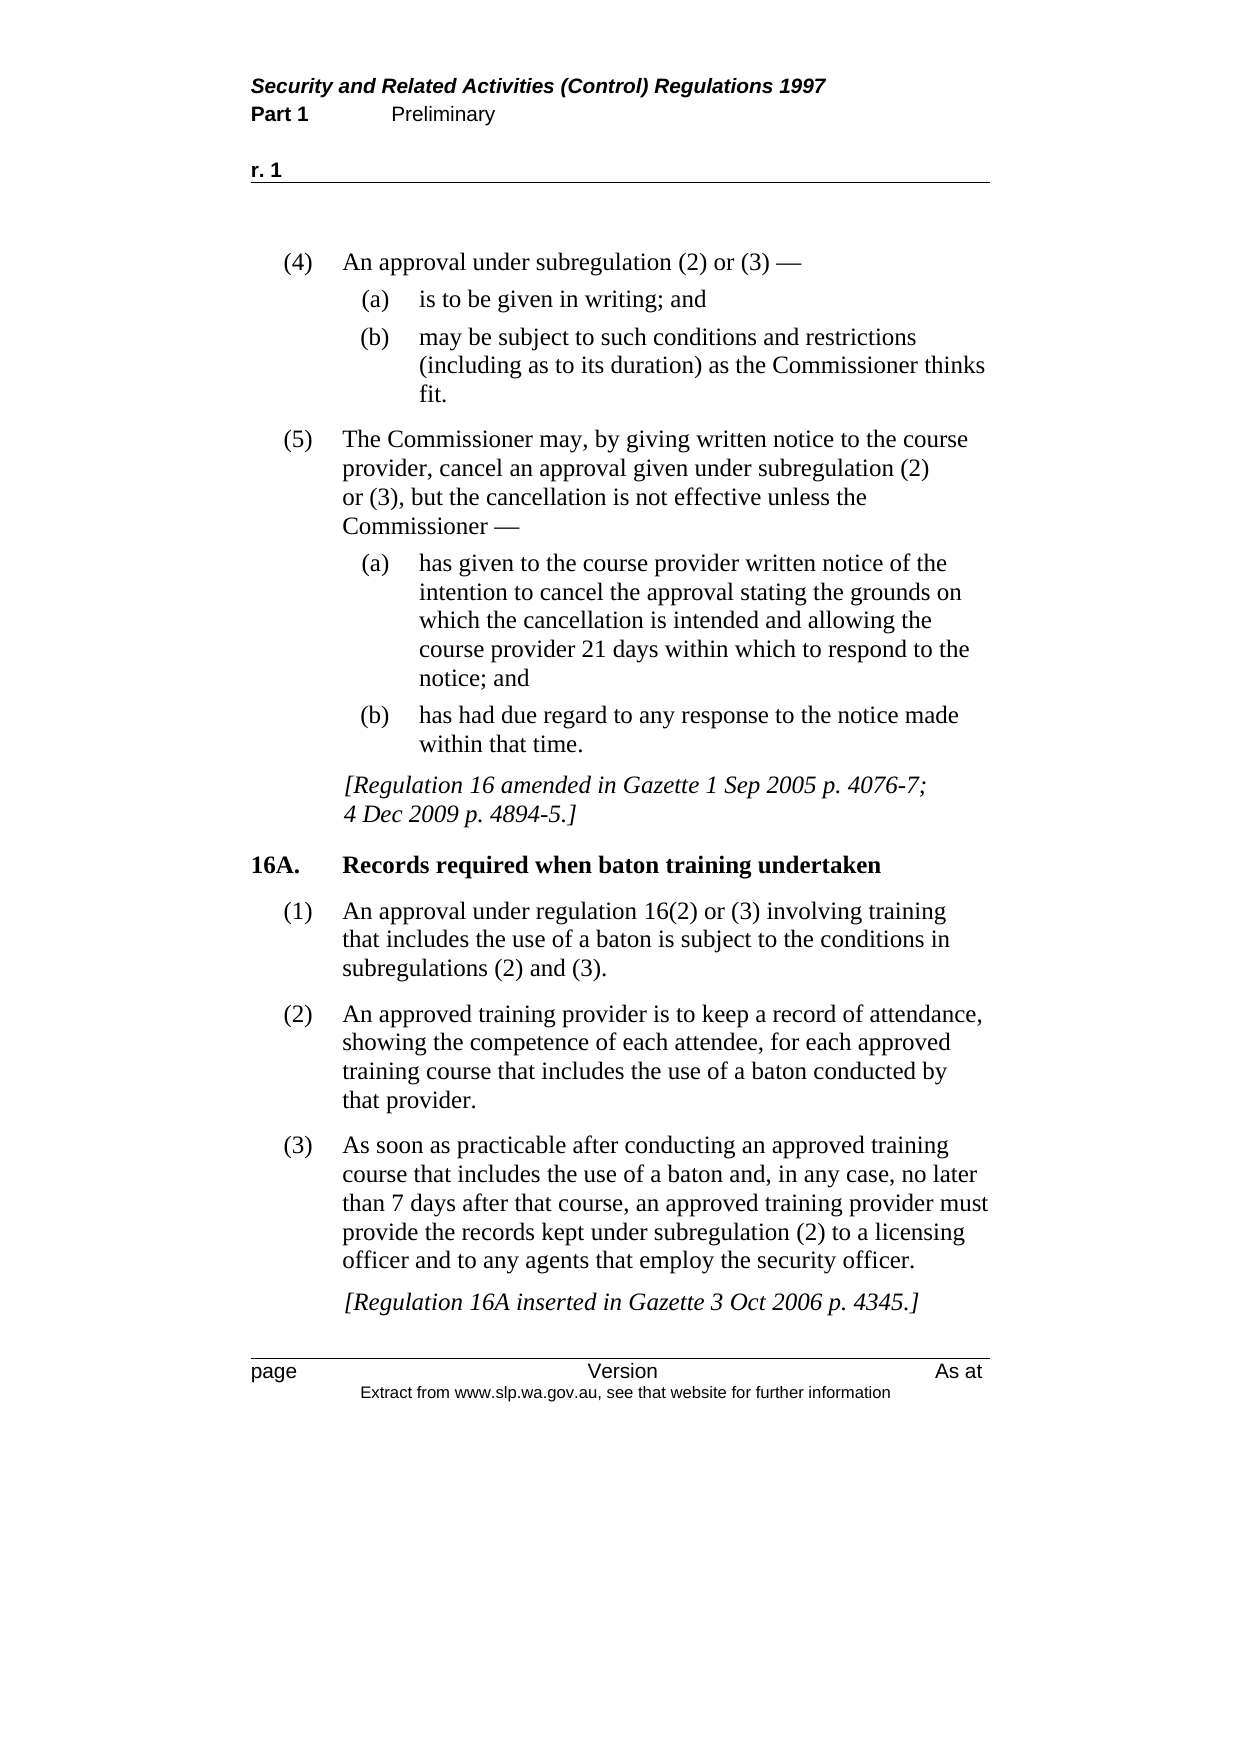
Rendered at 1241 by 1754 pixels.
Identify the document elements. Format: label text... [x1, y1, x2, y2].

text (2) An approved training provider is to keep a record of attendance, showing the competence of each attendee, for each approved training course that includes the use of a baton conducted by that provider. [251, 999, 990, 1114]
text (b) has had due regard to any response to the notice made within that time. [251, 700, 990, 757]
text (3) As soon as practicable after conducting an approved training course that includes the use of a baton and, in any case, no later than 7 days after that course, an approved training provider must provide the records kept under subregulation (2) to a licensing officer and to any agents that employ the security officer. [251, 1130, 990, 1274]
text (1) An approval under regulation 16(2) or (3) involving training that includes the use of a baton is subject to the conditions in subregulations (2) and (3). [251, 896, 990, 982]
subtitle 16A. Records required when baton training undertaken [251, 850, 990, 879]
text (b) may be subject to such conditions and restrictions (including as to its duration) as the Commissioner thinks fit. [251, 322, 990, 408]
text [Regulation 16 amended in Gazette 1 Sep 2005 p. 4076-7; 4 Dec 2009 p. 4894-5.] [251, 770, 990, 827]
text (4) An approval under subregulation (2) or (3) — [251, 247, 990, 276]
text (a) is to be given in writing; and [251, 284, 990, 313]
text [Regulation 16A inserted in Gazette 3 Oct 2006 p. 4345.] [251, 1287, 990, 1315]
text (a) has given to the course provider written notice of the intention to cancel the approval stating the grounds on which the cancellation is intended and allowing the course provider 21 days within which to respond to the notice; and [251, 548, 990, 692]
text (5) The Commissioner may, by giving written notice to the course provider, cancel an approval given under subregulation (2) or (3), but the cancellation is not effective unless the Commissioner — [251, 424, 990, 539]
